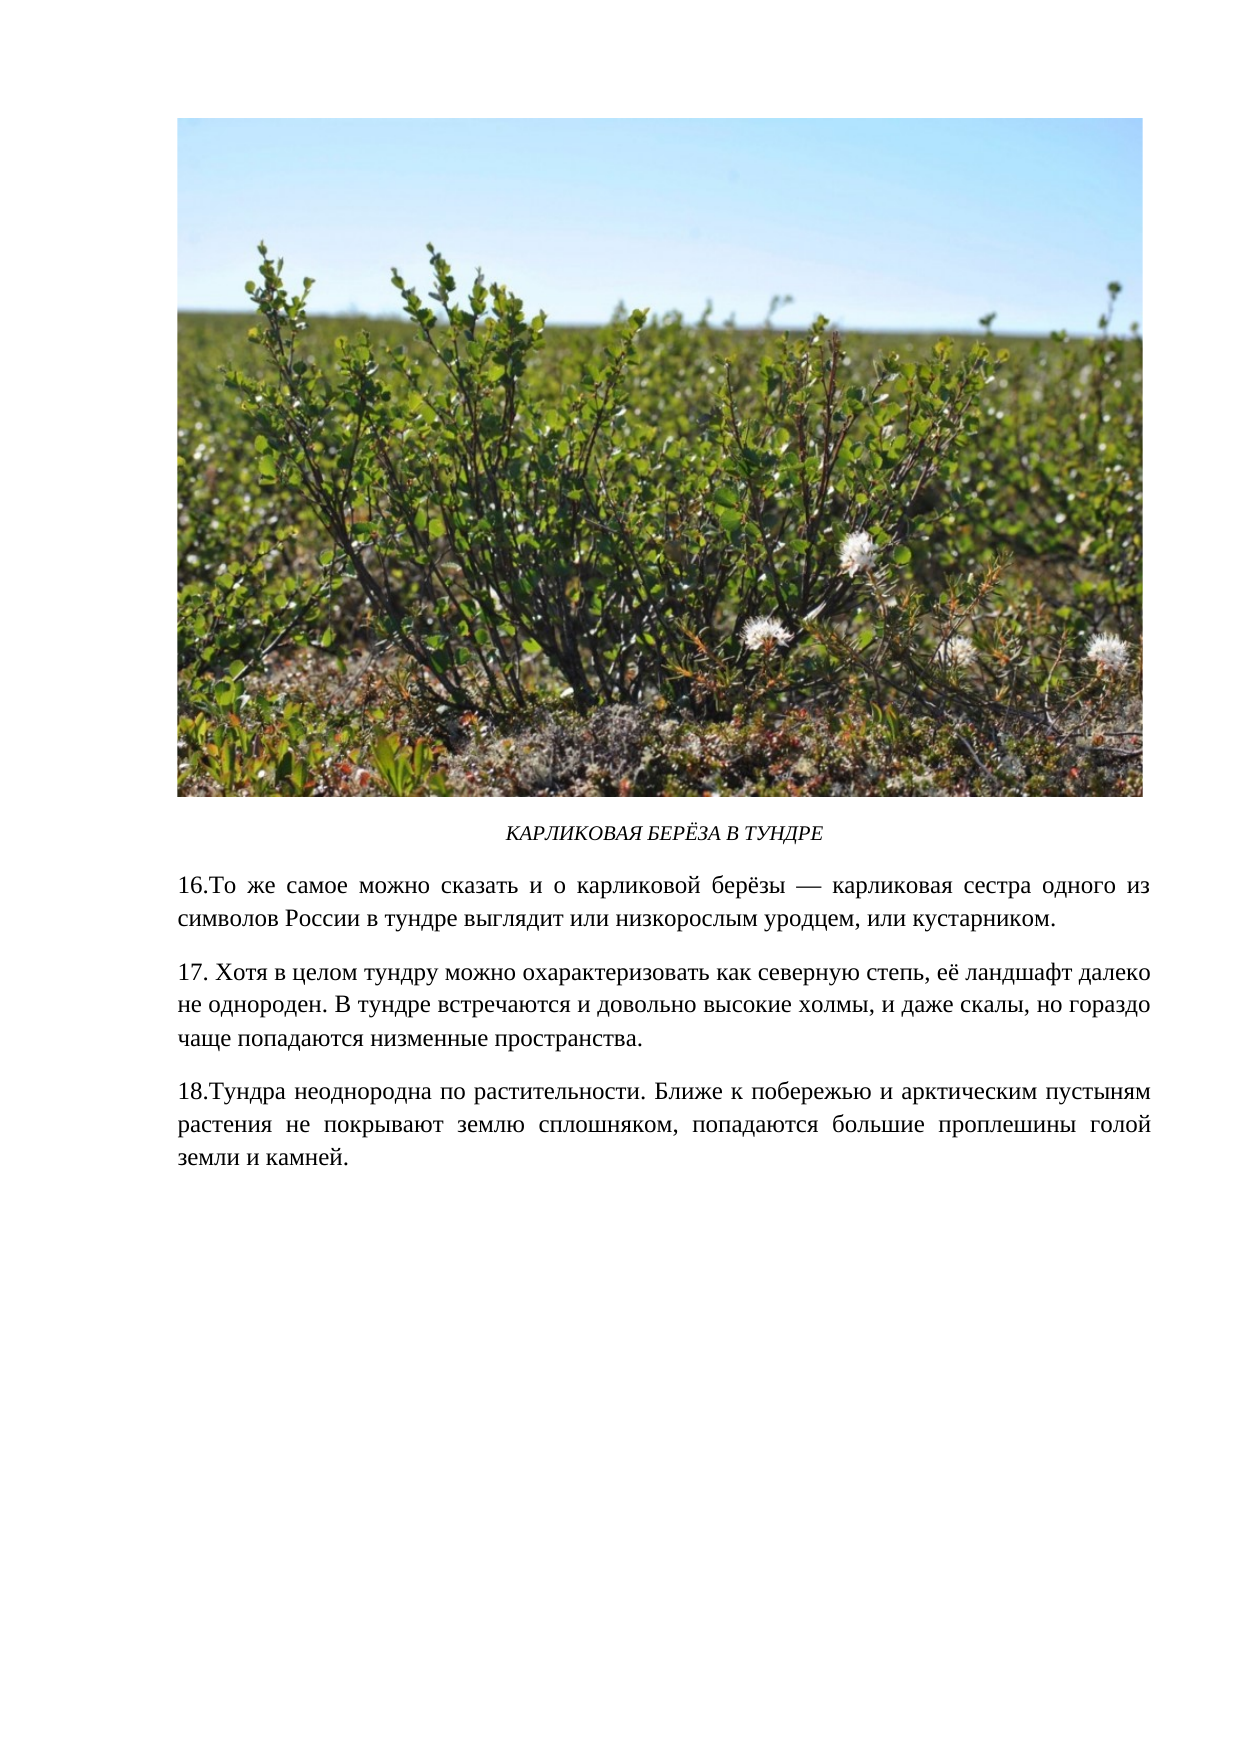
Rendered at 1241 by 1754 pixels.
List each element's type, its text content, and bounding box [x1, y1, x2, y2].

text 18.Тундра неоднородна по растительности. Ближе к побережью и арктическим пустыням растения не покрывают землю сплошняком, попадаются большие проплешины голой земли и камней. [177, 1076, 1152, 1171]
text 16.То же самое можно сказать и о карликовой берёзы — карликовая сестра одного из символов России в тундре выглядит или низкорослым уродцем, или кустарником. [177, 870, 1152, 931]
text КАРЛИКОВАЯ БЕРЁЗА В ТУНДРЕ [177, 821, 1152, 845]
text 17. Хотя в целом тундру можно охарактеризовать как северную степь, её ландшафт далеко не однороден. В тундре встречаются и довольно высокие холмы, и даже скалы, но гораздо чаще попадаются низменные пространства. [177, 957, 1152, 1051]
picture [177, 118, 1143, 797]
